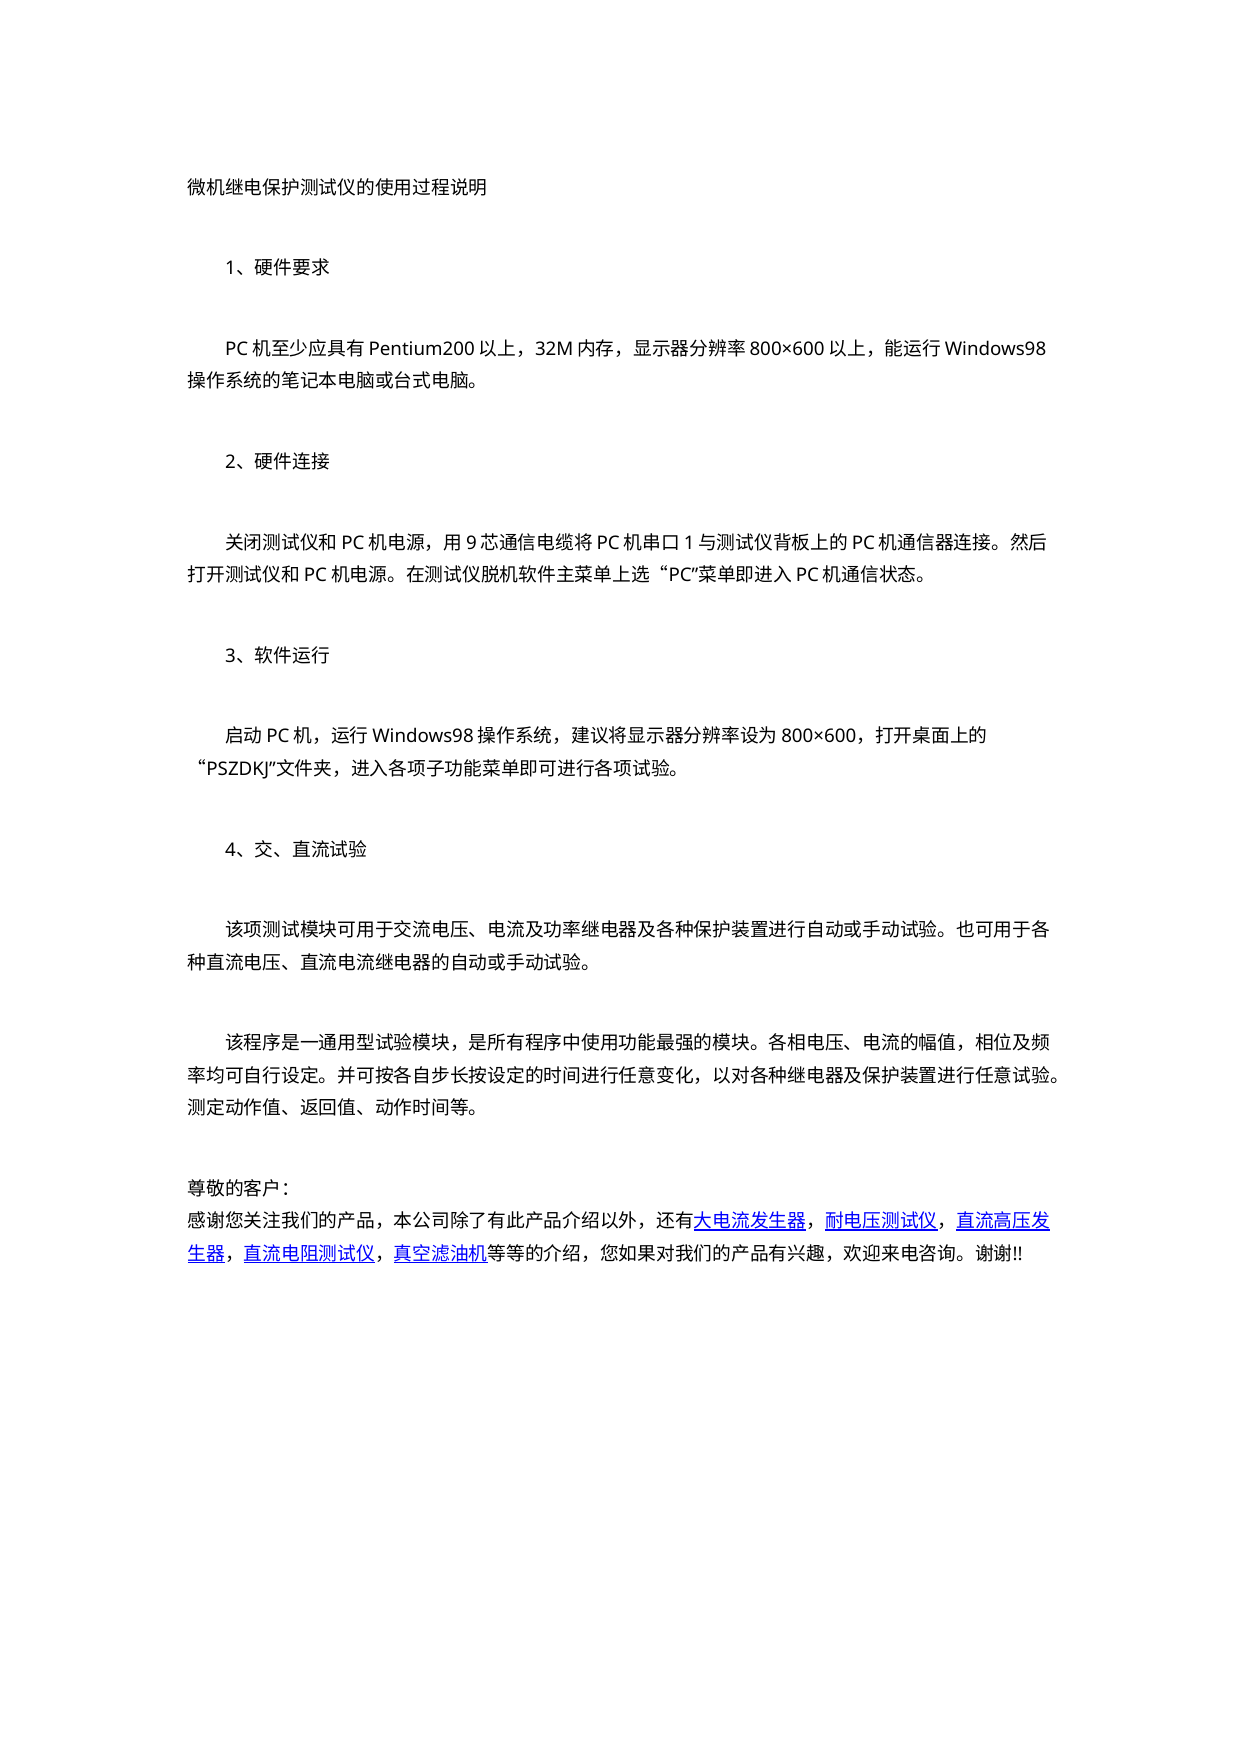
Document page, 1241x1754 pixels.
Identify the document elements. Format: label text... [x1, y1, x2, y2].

text 尊敬的客户： 感谢您关注我们的产品，本公司除了有此产品介绍以外，还有大电流发生器，耐电压测试仪，直流高压发生器，直流电阻测试仪，真空滤油机等等的介绍，您如果对我们的产品有兴趣，欢迎来电咨询。谢谢!! [187, 1171, 1053, 1268]
text 4、交、直流试验 [187, 832, 1053, 864]
text 该程序是一通用型试验模块，是所有程序中使用功能最强的模块。各相电压、电流的幅值，相位及频率均可自行设定。并可按各自步长按设定的时间进行任意变化，以对各种继电器及保护装置进行任意试验。测定动作值、返回值、动作时间等。 [187, 1025, 1053, 1123]
text 3、软件运行 [187, 638, 1053, 670]
text 2、硬件连接 [187, 444, 1053, 477]
text 微机继电保护测试仪的使用过程说明 [187, 170, 1053, 202]
text PC机至少应具有Pentium200以上，32M内存，显示器分辨率800×600以上，能运行Windows98操作系统的笔记本电脑或台式电脑。 [187, 331, 1053, 396]
text 1、硬件要求 [187, 250, 1053, 283]
text 关闭测试仪和PC机电源，用9芯通信电缆将PC机串口1与测试仪背板上的PC机通信器连接。然后打开测试仪和PC机电源。在测试仪脱机软件主菜单上选“PC”菜单即进入PC机通信状态。 [187, 525, 1053, 590]
text 该项测试模块可用于交流电压、电流及功率继电器及各种保护装置进行自动或手动试验。也可用于各种直流电压、直流电流继电器的自动或手动试验。 [187, 912, 1053, 977]
text 启动PC机，运行Windows98操作系统，建议将显示器分辨率设为800×600，打开桌面上的“PSZDKJ”文件夹，进入各项子功能菜单即可进行各项试验。 [187, 718, 1053, 783]
